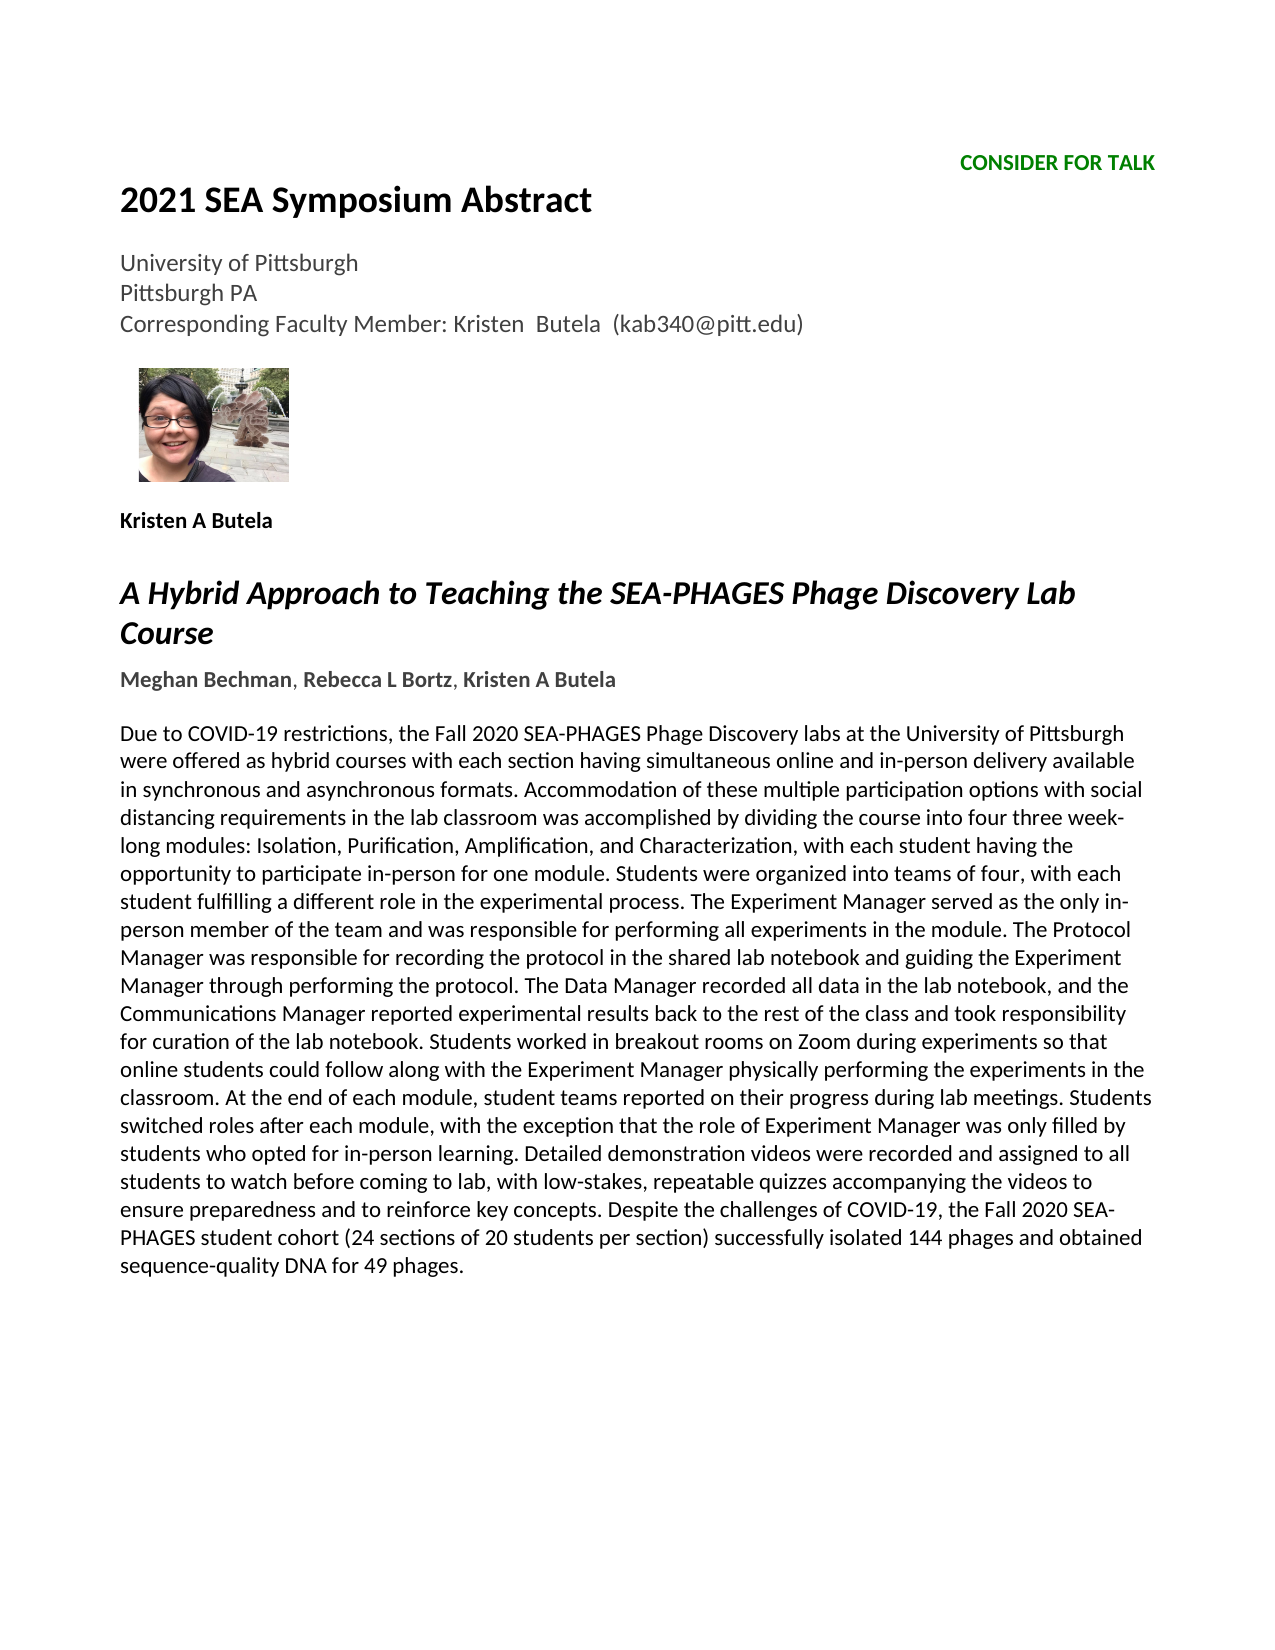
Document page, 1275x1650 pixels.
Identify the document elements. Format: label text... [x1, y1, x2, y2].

title A Hybrid Approach to Teaching the SEA-PHAGES Phage Discovery Lab Course [120, 572, 1155, 653]
text Meghan Bechman, Rebecca L Bortz, Kristen A Butela [120, 666, 1155, 694]
text Due to COVID-19 restrictions, the Fall 2020 SEA-PHAGES Phage Discovery labs at the University of Pittsburgh were offered as hybrid courses with each section having simultaneous online and in-person delivery available in synchronous and asynchronous formats. Accommodation of these multiple participation options with social distancing requirements in the lab classroom was accomplished by dividing the course into four three week-long modules: Isolation, Purification, Amplification, and Characterization, with each student having the opportunity to participate in-person for one module. Students were organized into teams of four, with each student fulfilling a different role in the experimental process. The Experiment Manager served as the only in-person member of the team and was responsible for performing all experiments in the module. The Protocol Manager was responsible for recording the protocol in the shared lab notebook and guiding the Experiment Manager through performing the protocol. The Data Manager recorded all data in the lab notebook, and the Communications Manager reported experimental results back to the rest of the class and took responsibility for curation of the lab notebook. Students worked in breakout rooms on Zoom during experiments so that online students could follow along with the Experiment Manager physically performing the experiments in the classroom. At the end of each module, student teams reported on their progress during lab meetings. Students switched roles after each module, with the exception that the role of Experiment Manager was only filled by students who opted for in-person learning. Detailed demonstration videos were recorded and assigned to all students to watch before coming to lab, with low-stakes, repeatable quizzes accompanying the videos to ensure preparedness and to reinforce key concepts. Despite the challenges of COVID-19, the Fall 2020 SEA-PHAGES student cohort (24 sections of 20 students per section) successfully isolated 144 phages and obtained sequence-quality DNA for 49 phages. [120, 719, 1155, 1279]
text Pittsburgh PA [120, 277, 1155, 308]
text Corresponding Faculty Member: Kristen Butela (kab340@pitt.edu) [120, 308, 1155, 369]
text Kristen A Butela [120, 506, 1155, 534]
text 2021 SEA Symposium Abstract [120, 176, 1155, 222]
text CONSIDER FOR TALK [120, 148, 1155, 176]
picture [138, 368, 289, 482]
text University of Pittsburgh [120, 247, 1155, 277]
